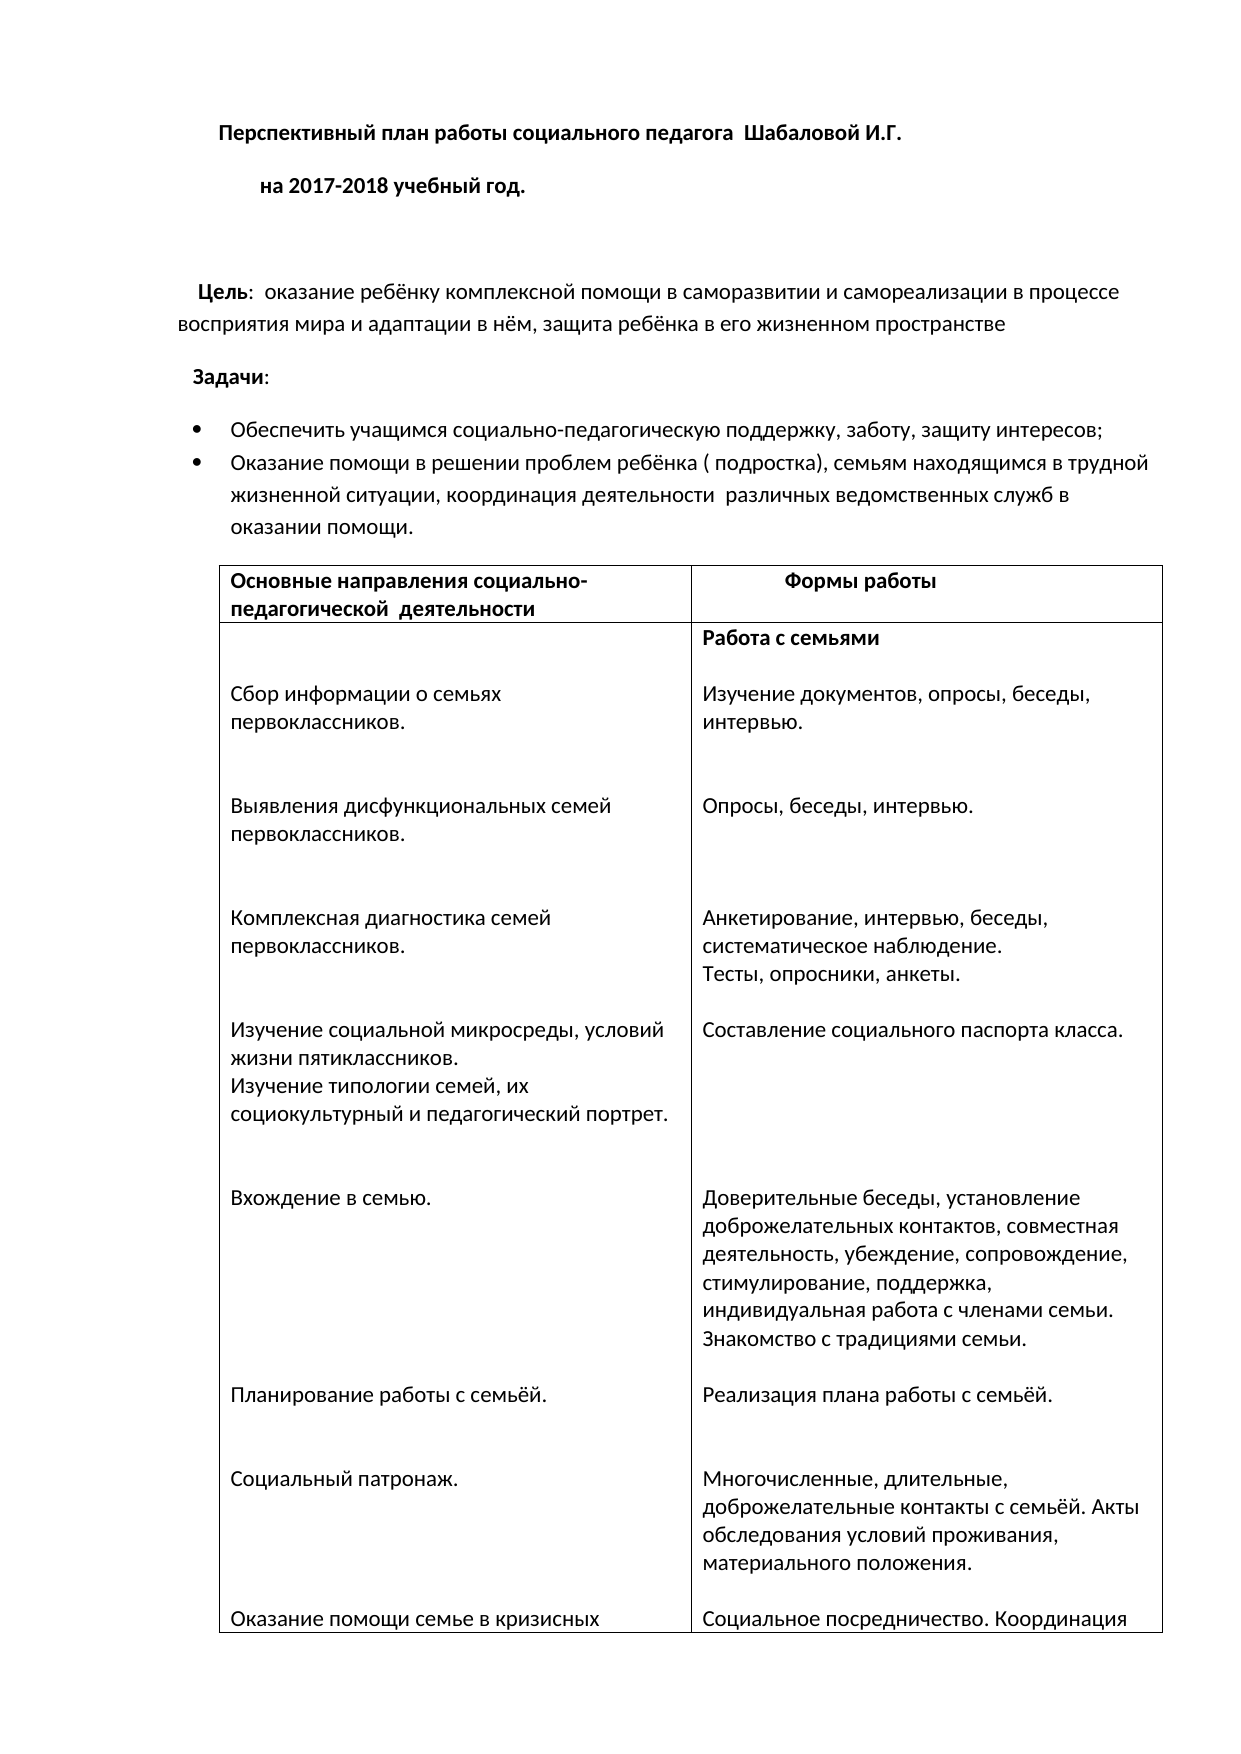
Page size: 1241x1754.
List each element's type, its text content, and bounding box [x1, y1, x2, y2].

text Задачи: [177, 362, 1152, 390]
text Цель: оказание ребёнку комплексной помощи в саморазвитии и самореализации в процессе восприятия мира и адаптации в нём, защита ребёнка в его жизненном пространстве [177, 277, 1152, 337]
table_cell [692, 623, 1162, 1632]
table_header Формы работы [692, 566, 1162, 622]
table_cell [220, 623, 691, 1632]
text на 2017-2018 учебный год. [177, 171, 1152, 199]
table_header Основные направления социально-педагогической деятельности [220, 566, 691, 622]
list Обеспечить учащимся социально-педагогическую поддержку, заботу, защиту интересов; [193, 415, 1152, 443]
text Перспективный план работы социального педагога Шабаловой И.Г. [177, 118, 1152, 146]
list Оказание помощи в решении проблем ребёнка ( подростка), семьям находящимся в трудной жизненной ситуации, координация деятельности различных ведомственных служб в оказании помощи. [193, 448, 1152, 540]
